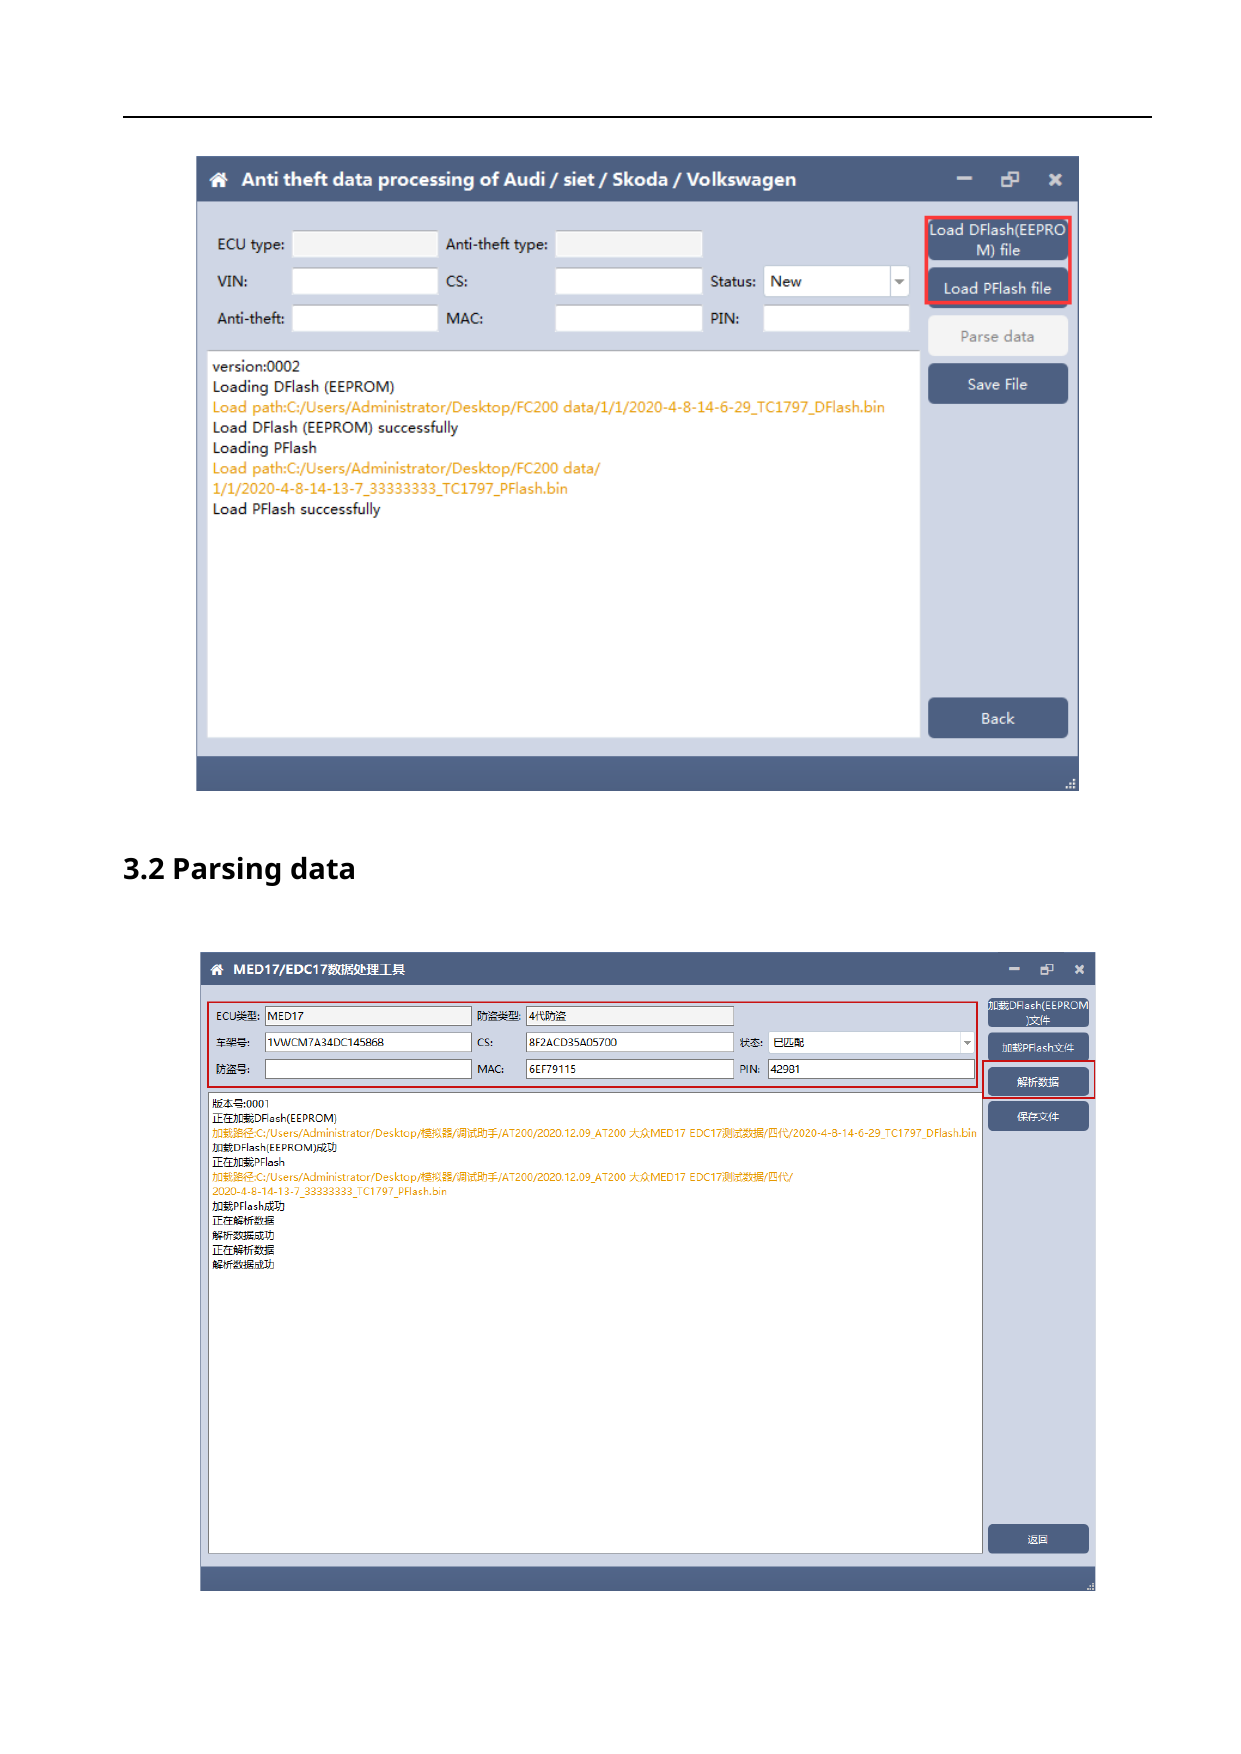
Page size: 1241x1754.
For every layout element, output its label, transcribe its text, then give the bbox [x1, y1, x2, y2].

picture [196, 156, 1079, 791]
subtitle 3.2 Parsing data [123, 835, 1152, 900]
picture [200, 952, 1096, 1591]
